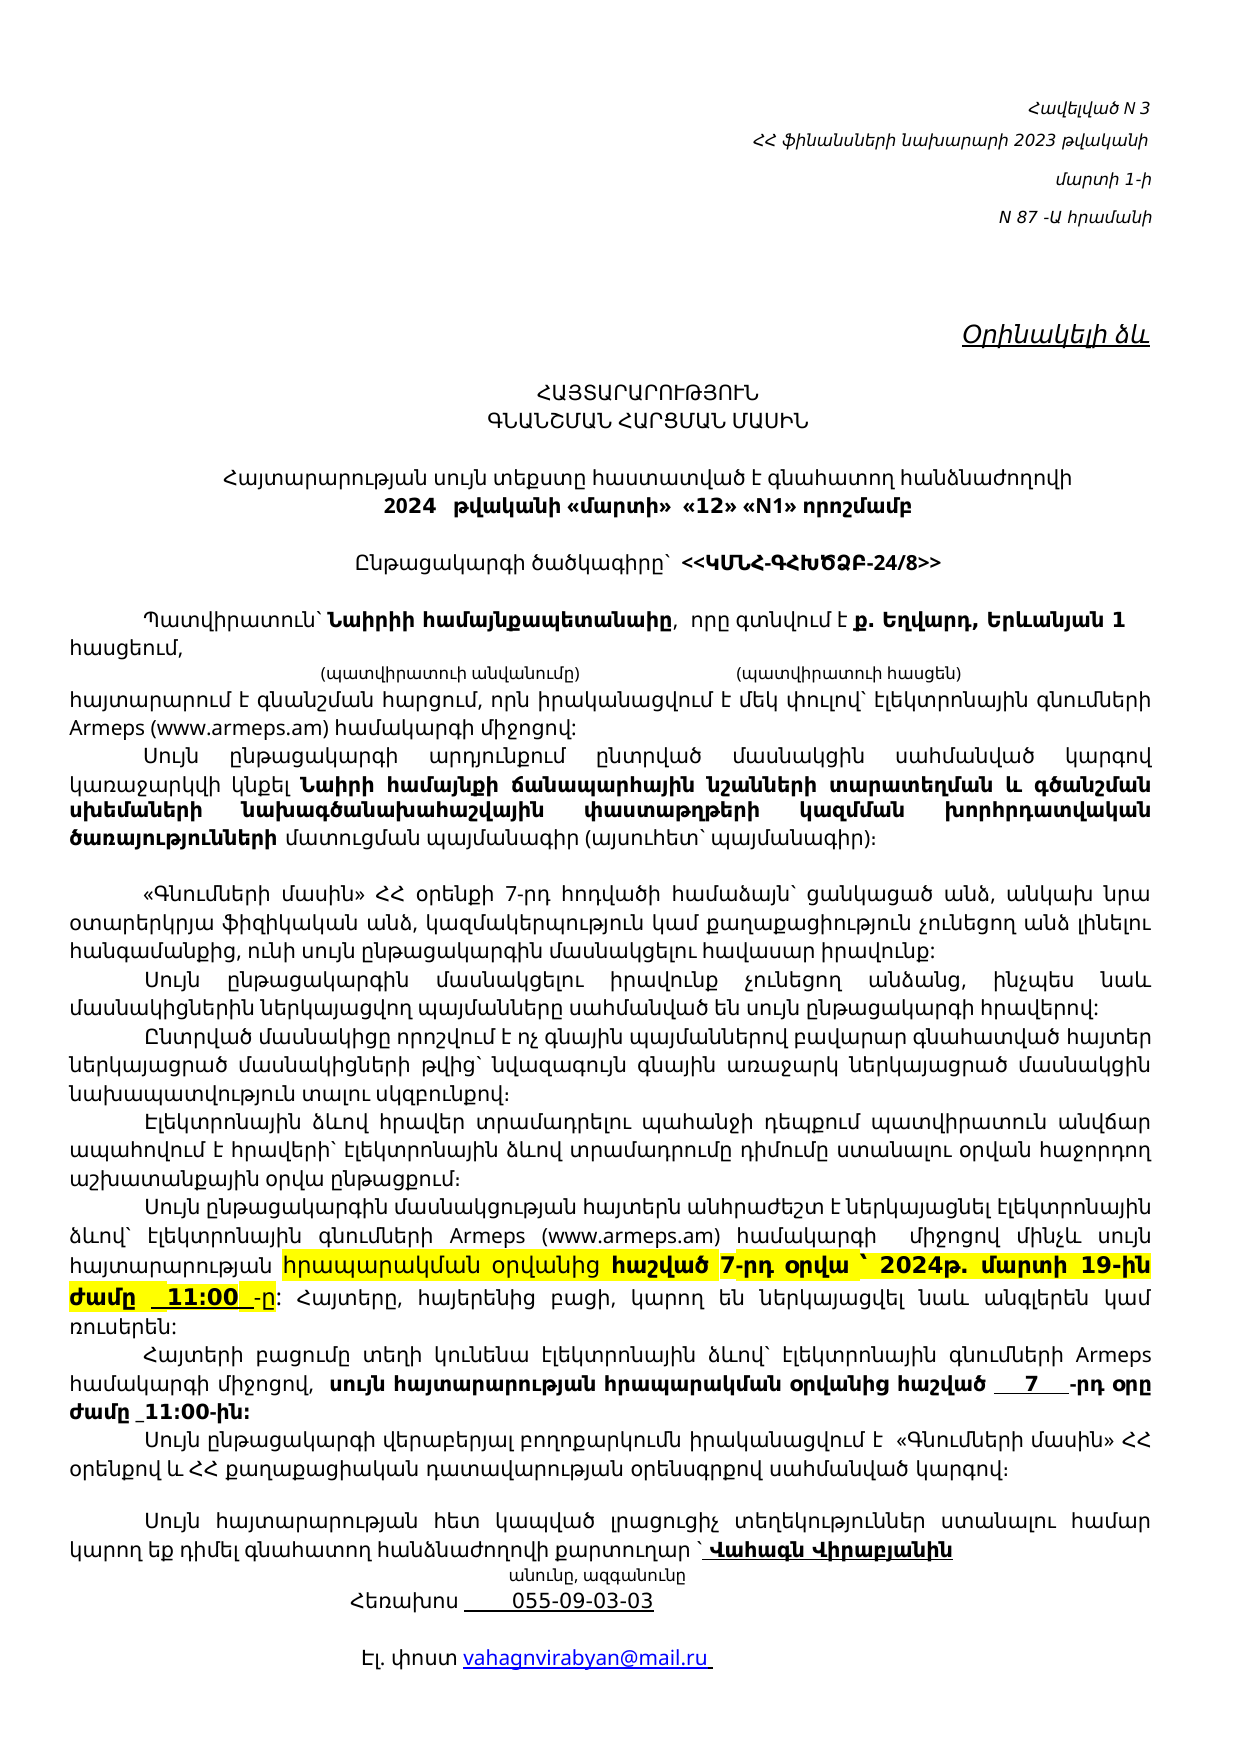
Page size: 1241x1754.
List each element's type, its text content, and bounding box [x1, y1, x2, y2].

text Հայտարարության սույն տեքստը հաստատված է գնահատող հանձնաժողովի [69, 463, 1152, 491]
text Էլեկտրոնային ձևով հրավեր տրամադրելու պահանջի դեպքում պատվիրատուն անվճար ապահովում է հրավերի` էլեկտրոնային ձևով տրամադրումը դիմումը ստանալու օրվան հաջորդող աշխատանքային օրվա ընթացքում։ [69, 1107, 1152, 1192]
text Ընթացակարգի ծածկագիրը` <<ԿՄՆՀ-ԳՀԽԾՁԲ-24/8>> [69, 548, 1152, 577]
text հայտարարում է գնանշման հարցում, որն իրականացվում է մեկ փուլով` էլեկտրոնային գնումների Armeps (www.armeps.am) համակարգի միջոցով: [69, 685, 1152, 742]
text ԳՆԱՆՇՄԱՆ ՀԱՐՑՄԱՆ ՄԱՍԻՆ [69, 406, 1152, 434]
text Ընտրված մասնակիցը որոշվում է ոչ գնային պայմաններով բավարար գնահատված հայտեր ներկայացրած մասնակիցների թվից` նվազագույն գնային առաջարկ ներկայացրած մասնակցին նախապատվություն տալու սկզբունքով։ [69, 1022, 1152, 1107]
text ՀՀ ֆինանսների նախարարի 2023 թվականի մարտի 1-ի [69, 131, 1152, 189]
text Սույն ընթացակարգին մասնակցելու իրավունք չունեցող անձանց, ինչպես նաև մասնակիցներին ներկայացվող պայմանները սահմանված են սույն ընթացակարգի հրավերով: [69, 965, 1152, 1022]
text Պատվիրատուն` Նաիրիի համայնքապետանաիը, որը գտնվում է ք․ Եղվարդ, Երևանյան 1 հասցեում, [69, 605, 1152, 662]
text Սույն ընթացակարգի արդյունքում ընտրված մասնակցին սահմանված կարգով կառաջարկվի կնքել Նաիրի համայնքի ճանապարհային նշանների տարատեղման և գծանշման սխեմաների նախագծանախահաշվային փաստաթղթերի կազմման խորհրդատվական ծառայությունների մատուցման պայմանագիր (այսուհետ` պայմանագիր)։ [69, 742, 1152, 851]
text N 87 -Ա հրամանի [69, 208, 1152, 228]
text «Գնումների մասին» ՀՀ օրենքի 7-րդ հոդվածի համաձայն` ցանկացած անձ, անկախ նրա օտարերկրյա ֆիզիկական անձ, կազմակերպություն կամ քաղաքացիություն չունեցող անձ լինելու հանգամանքից, ունի սույն ընթացակարգին մասնակցելու հավասար իրավունք: [69, 879, 1152, 965]
text Սույն ընթացակարգի վերաբերյալ բողոքարկումն իրականացվում է «Գնումների մասին» ՀՀ օրենքով և ՀՀ քաղաքացիական դատավարության օրենսգրքով սահմանված կարգով։ [69, 1426, 1152, 1482]
text Սույն հայտարարության հետ կապված լրացուցիչ տեղեկություններ ստանալու համար կարող եք դիմել գնահատող հանձնաժողովի քարտուղար ` Վահագն Վիրաբյանին [69, 1507, 1152, 1563]
text Հեռախոս 055-09-03-03 [69, 1586, 1152, 1615]
text անունը, ազգանունը [69, 1563, 1152, 1586]
text (պատվիրատուի անվանումը) (պատվիրատուի հասցեն) [215, 662, 1152, 685]
text Հայտերի բացումը տեղի կունենա էլեկտրոնային ձևով` էլեկտրոնային գնումների Armeps համակարգի միջոցով, սույն հայտարարության հրապարակման օրվանից հաշված 7 -րդ օրը ժամը _11։00-ին։ [69, 1340, 1152, 1426]
text Օրինակելի ձև [69, 320, 1152, 349]
text 2024 թվականի «մարտի» «12» «N1» որոշմամբ [69, 491, 1152, 520]
text Սույն ընթացակարգին մասնակցության հայտերն անհրաժեշտ է ներկայացնել էլեկտրոնային ձևով` էլեկտրոնային գնումների Armeps (www.armeps.am) համակարգի միջոցով մինչև սույն հայտարարության հրապարակման օրվանից հաշված 7-րդ օրվա ՝ 2024թ․ մարտի 19-ին ժամը 11։00 -ը: Հայտերը, հայերենից բացի, կարող են ներկայացվել նաև անգլերեն կամ ռուսերեն: [69, 1192, 1152, 1340]
text Էլ. փոստ vahagnvirabyan@mail.ru [69, 1643, 1152, 1672]
text ՀԱՅՏԱՐԱՐՈՒԹՅՈՒՆ [69, 378, 1152, 406]
text Հավելված N 3 [69, 97, 1152, 119]
